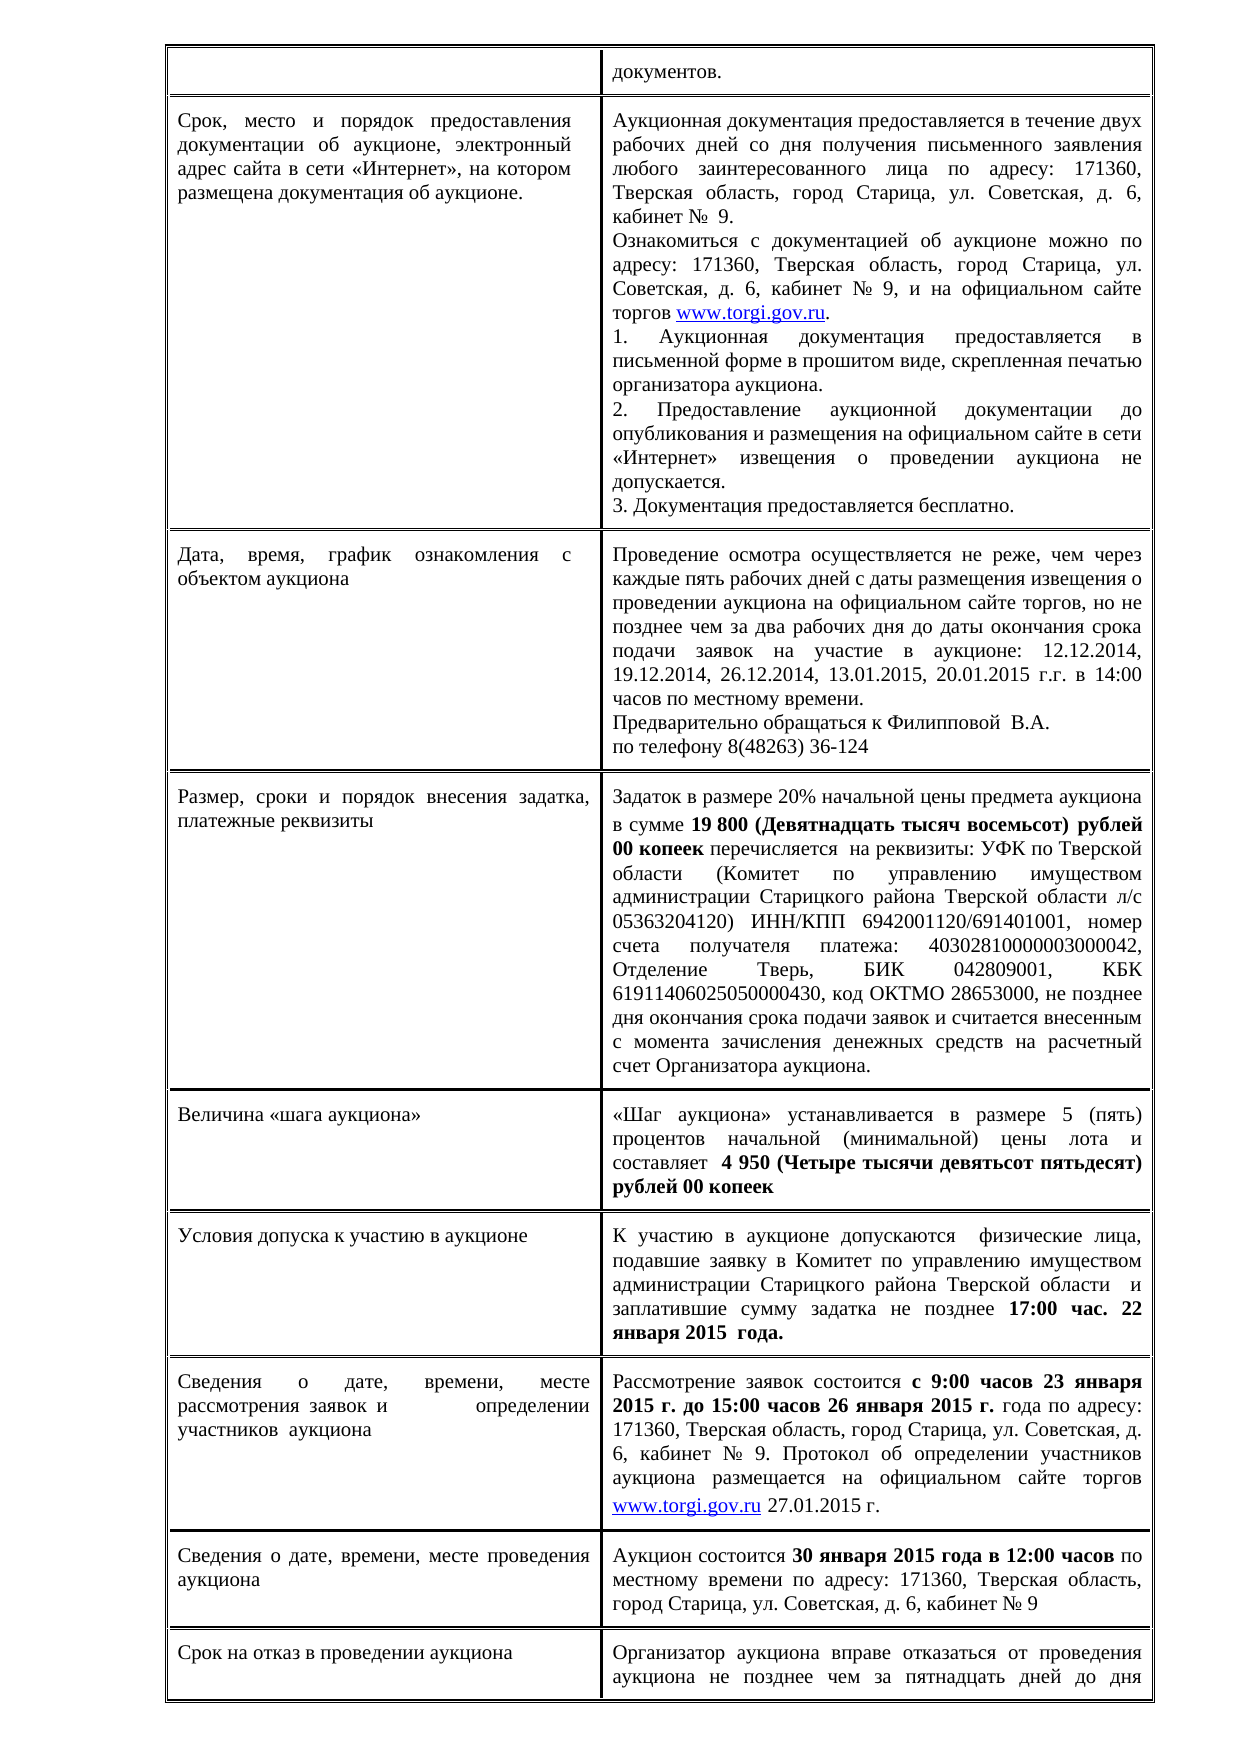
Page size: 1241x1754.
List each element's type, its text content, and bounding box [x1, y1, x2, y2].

table_cell Сведения о дате, времени, месте рассмотрения заявок и определении участников аукциона [166, 1355, 601, 1529]
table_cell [601, 1626, 1152, 1699]
table_cell Рассмотрение заявок состоится с 9:00 часов 23 января 2015 г. до 15:00 часов 26 января 2015 г. года по адресу: 171360, Тверская область, город Старица, ул. Советская, д. 6, кабинет № 9. Протокол об определении участников аукциона размещается на официальном сайте торгов www.torgi.gov.ru 27.01.2015 г. [601, 1355, 1153, 1529]
table_cell Размер, сроки и порядок внесения задатка, платежные реквизиты [168, 769, 600, 1088]
table_cell К участию в аукционе допускаются физические лица, подавшие заявку в Комитет по управлению имуществом администрации Старицкого района Тверской области и заплатившие сумму задатка не позднее 17:00 час. 22 января 2015 года. [603, 1209, 1152, 1355]
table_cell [168, 1626, 601, 1699]
table_cell Срок, место и порядок предоставления документации об аукционе, электронный адрес сайта в сети «Интернет», на котором размещена документация об аукционе. [168, 94, 600, 528]
table_cell Условия допуска к участию в аукционе [168, 1209, 600, 1355]
table_cell Аукцион состоится 30 января 2015 года в 12:00 часов по местному времени по адресу: 171360, Тверская область, город Старица, ул. Советская, д. 6, кабинет № 9 [603, 1529, 1152, 1626]
table_cell Аукционная документация предоставляется в течение двух рабочих дней со дня получения письменного заявления любого заинтересованного лица по адресу: 171360, Тверская область, город Старица, ул. Советская, д. 6, кабинет № 9. Ознакомиться с документацией об аукционе можно по адресу: 171360, Тверская область, город Старица, ул. Советская, д. 6, кабинет № 9, и на официальном сайте торгов www.torgi.gov.ru. 1. Аукционная документация предоставляется в письменной форме в прошитом виде, скрепленная печатью организатора аукциона. 2. Предоставление аукционной документации до опубликования и размещения на официальном сайте в сети «Интернет» извещения о проведении аукциона не допускается. 3. Документация предоставляется бесплатно. [603, 94, 1152, 528]
table_cell Задаток в размере 20% начальной цены предмета аукциона в сумме 19 800 (Девятнадцать тысяч восемьсот) рублей 00 копеек перечисляется на реквизиты: УФК по Тверской области (Комитет по управлению имуществом администрации Старицкого района Тверской области л/с 05363204120) ИНН/КПП 6942001120/691401001, номер счета получателя платежа: 40302810000003000042, Отделение Тверь, БИК 042809001, КБК 61911406025050000430, код ОКТМО 28653000, не позднее дня окончания срока подачи заявок и считается внесенным с момента зачисления денежных средств на расчетный счет Организатора аукциона. [603, 769, 1152, 1088]
table_cell Дата, время, график ознакомления с объектом аукциона [166, 528, 601, 769]
table_cell Величина «шага аукциона» [166, 1088, 600, 1209]
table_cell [168, 48, 601, 93]
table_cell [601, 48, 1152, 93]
table_cell Проведение осмотра осуществляется не реже, чем через каждые пять рабочих дней с даты размещения извещения о проведении аукциона на официальном сайте торгов, но не позднее чем за два рабочих дня до даты окончания срока подачи заявок на участие в аукционе: 12.12.2014, 19.12.2014, 26.12.2014, 13.01.2015, 20.01.2015 г.г. в 14:00 часов по местному времени. Предварительно обращаться к Филипповой В.А. по телефону 8(48263) 36-124 [601, 528, 1153, 769]
table_cell «Шаг аукциона» устанавливается в размере 5 (пять) процентов начальной (минимальной) цены лота и составляет 4 950 (Четыре тысячи девятьсот пятьдесят) рублей 00 копеек [603, 1088, 1153, 1209]
table_cell Сведения о дате, времени, месте проведения аукциона [168, 1529, 600, 1626]
